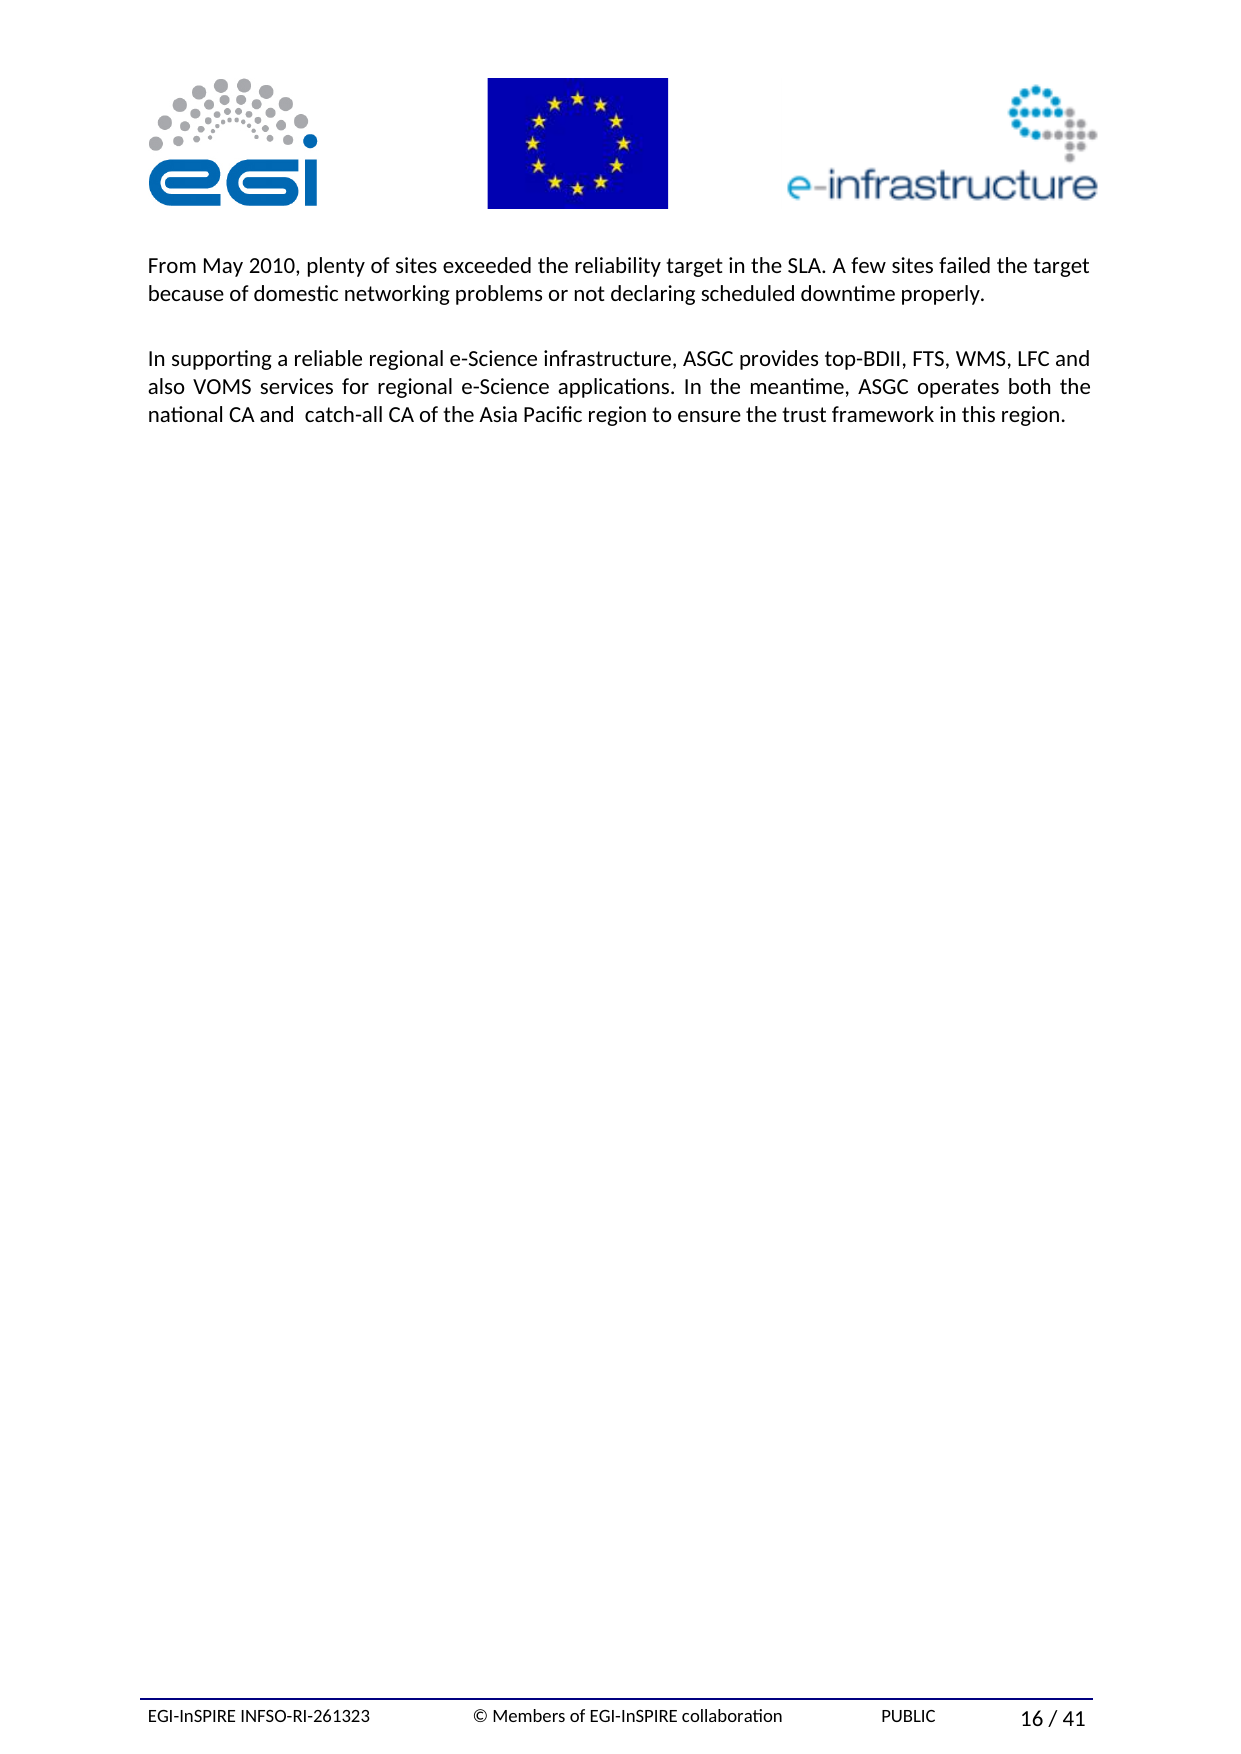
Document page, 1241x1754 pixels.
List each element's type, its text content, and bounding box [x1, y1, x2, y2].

picture [780, 78, 1106, 209]
picture [147, 78, 319, 208]
text In supporting a reliable regional e-Science infrastructure, ASGC provides top-BDII, FTS, WMS, LFC and also VOMS services for regional e-Science applications. In the meantime, ASGC operates both the national CA and catch-all CA of the Asia Pacific region to ensure the trust framework in this region. [148, 344, 1092, 428]
picture [487, 78, 669, 209]
